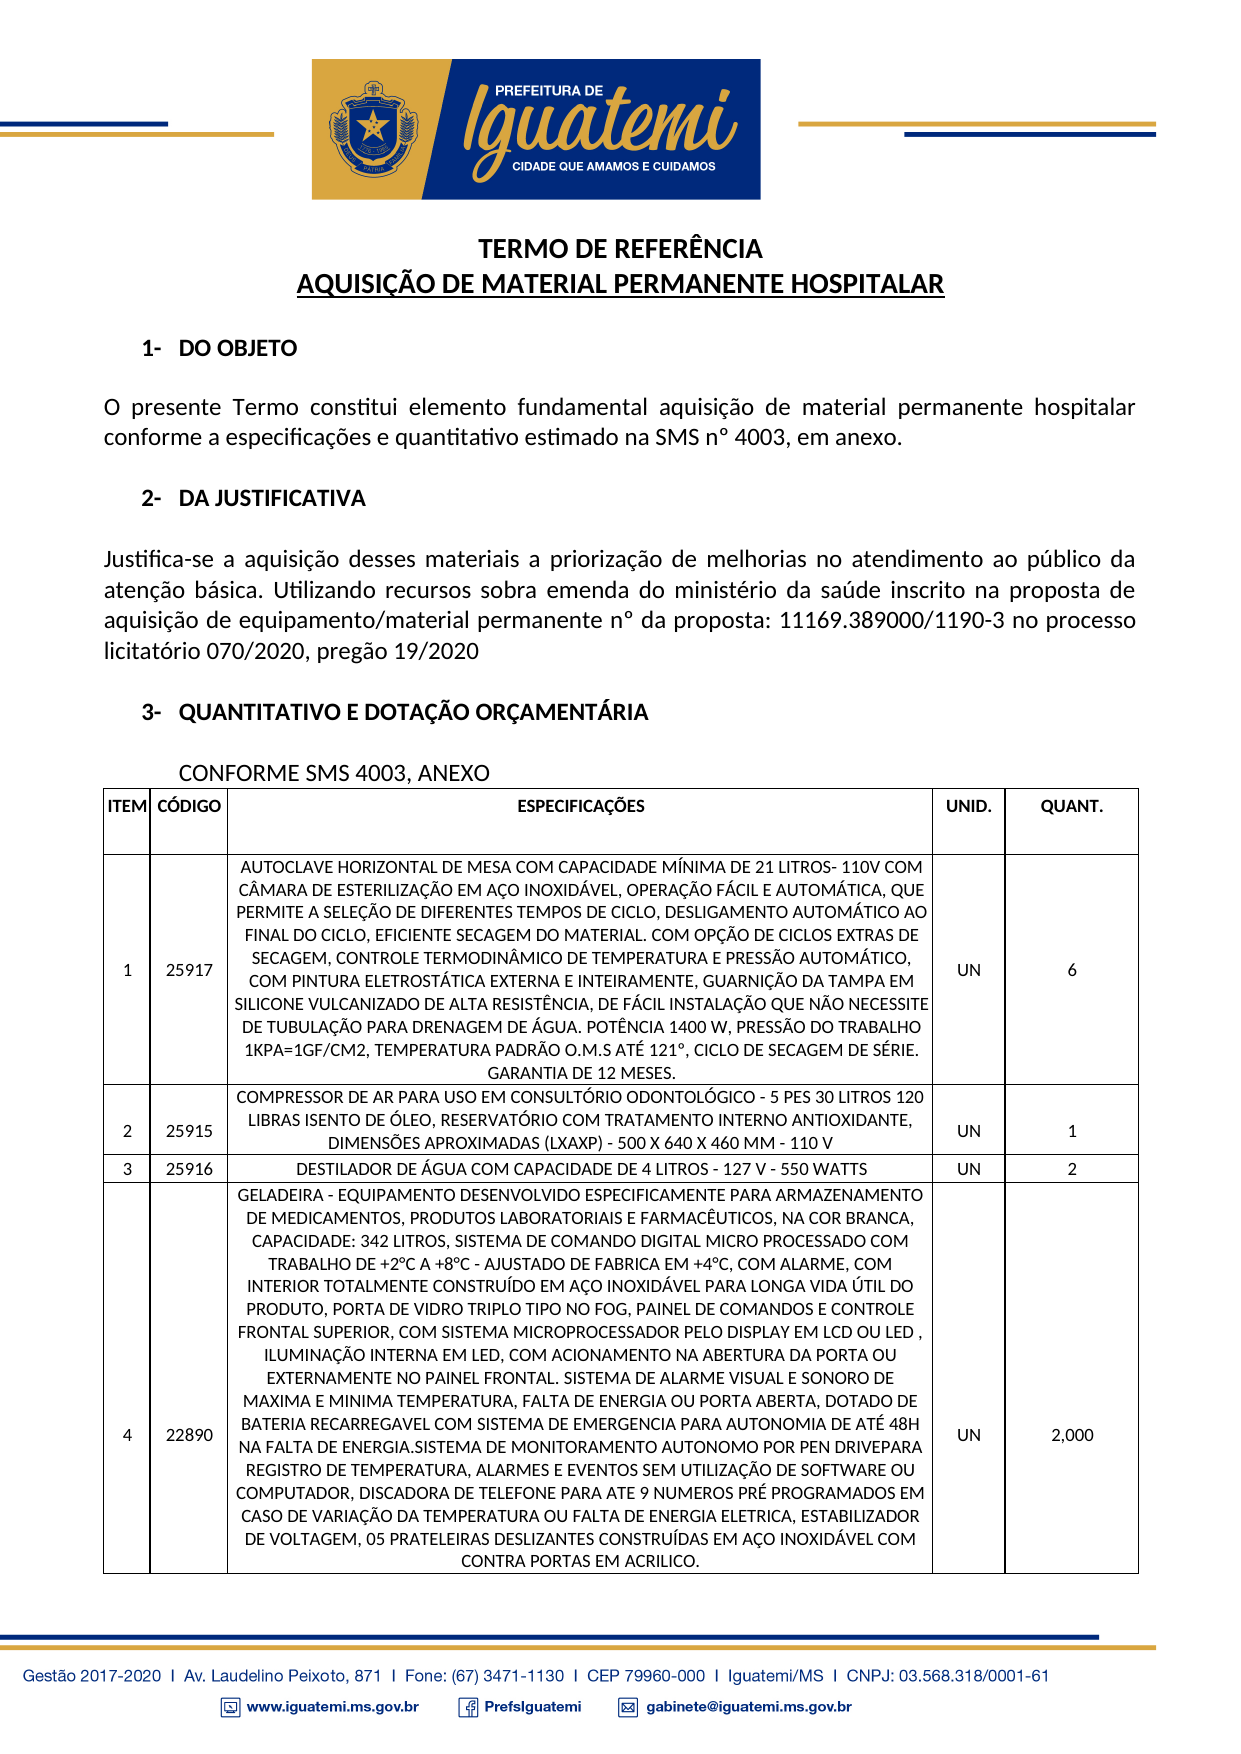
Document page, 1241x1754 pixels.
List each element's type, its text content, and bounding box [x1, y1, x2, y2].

list CONFORME SMS 4003, ANEXO [178, 757, 1138, 788]
table_cell 6 [1006, 855, 1138, 1084]
table_cell 25916 [151, 1155, 227, 1182]
table_cell GELADEIRA - EQUIPAMENTO DESENVOLVIDO ESPECIFICAMENTE PARA ARMAZENAMENTO DE MEDICAMENTOS, PRODUTOS LABORATORIAIS E FARMACÊUTICOS, NA COR BRANCA, CAPACIDADE: 342 LITROS, SISTEMA DE COMANDO DIGITAL MICRO PROCESSADO COM TRABALHO DE +2°C A +8°C - AJUSTADO DE FABRICA EM +4°C, COM ALARME, COM INTERIOR TOTALMENTE CONSTRUÍDO EM AÇO INOXIDÁVEL PARA LONGA VIDA ÚTIL DO PRODUTO, PORTA DE VIDRO TRIPLO TIPO NO FOG, PAINEL DE COMANDOS E CONTROLE FRONTAL SUPERIOR, COM SISTEMA MICROPROCESSADOR PELO DISPLAY EM LCD OU LED , ILUMINAÇÃO INTERNA EM LED, COM ACIONAMENTO NA ABERTURA DA PORTA OU EXTERNAMENTE NO PAINEL FRONTAL. SISTEMA DE ALARME VISUAL E SONORO DE MAXIMA E MINIMA TEMPERATURA, FALTA DE ENERGIA OU PORTA ABERTA, DOTADO DE BATERIA RECARREGAVEL COM SISTEMA DE EMERGENCIA PARA AUTONOMIA DE ATÉ 48H NA FALTA DE ENERGIA.SISTEMA DE MONITORAMENTO AUTONOMO POR PEN DRIVEPARA REGISTRO DE TEMPERATURA, ALARMES E EVENTOS SEM UTILIZAÇÃO DE SOFTWARE OU COMPUTADOR, DISCADORA DE TELEFONE PARA ATE 9 NUMEROS PRÉ PROGRAMADOS EM CASO DE VARIAÇÃO DA TEMPERATURA OU FALTA DE ENERGIA ELETRICA, ESTABILIZADOR DE VOLTAGEM, 05 PRATELEIRAS DESLIZANTES CONSTRUÍDAS EM AÇO INOXIDÁVEL COM CONTRA PORTAS EM ACRILICO. [228, 1183, 932, 1573]
table_cell 1 [1006, 1085, 1138, 1154]
list O presente Termo constitui elemento fundamental aquisição de material permanente hospitalar conforme a especificações e quantitativo estimado na SMS nº 4003, em anexo. [103, 391, 1138, 452]
list QUANTITATIVO E DOTAÇÃO ORÇAMENTÁRIA [141, 696, 1138, 727]
picture [0, 59, 1157, 200]
table_cell 25915 [151, 1085, 227, 1154]
picture [0, 1625, 1157, 1728]
table_header CÓDIGO [151, 789, 227, 854]
table_cell 22890 [151, 1183, 227, 1573]
list DA JUSTIFICATIVA [141, 483, 1138, 513]
table_header QUANT. [1006, 789, 1138, 854]
table_cell COMPRESSOR DE AR PARA USO EM CONSULTÓRIO ODONTOLÓGICO - 5 PES 30 LITROS 120 LIBRAS ISENTO DE ÓLEO, RESERVATÓRIO COM TRATAMENTO INTERNO ANTIOXIDANTE, DIMENSÕES APROXIMADAS (LXAXP) - 500 X 640 X 460 MM - 110 V [228, 1085, 932, 1154]
table_cell 2 [1006, 1155, 1138, 1182]
table_cell 2,000 [1006, 1183, 1138, 1573]
table_cell 4 [104, 1183, 149, 1573]
table_cell UN [933, 1183, 1004, 1573]
list DO OBJETO [141, 332, 1138, 362]
table_cell UN [933, 855, 1004, 1084]
table_cell 25917 [151, 855, 227, 1084]
table_cell DESTILADOR DE ÁGUA COM CAPACIDADE DE 4 LITROS - 127 V - 550 WATTS [228, 1155, 932, 1182]
table_cell AUTOCLAVE HORIZONTAL DE MESA COM CAPACIDADE MÍNIMA DE 21 LITROS- 110V COM CÂMARA DE ESTERILIZAÇÃO EM AÇO INOXIDÁVEL, OPERAÇÃO FÁCIL E AUTOMÁTICA, QUE PERMITE A SELEÇÃO DE DIFERENTES TEMPOS DE CICLO, DESLIGAMENTO AUTOMÁTICO AO FINAL DO CICLO, EFICIENTE SECAGEM DO MATERIAL. COM OPÇÃO DE CICLOS EXTRAS DE SECAGEM, CONTROLE TERMODINÂMICO DE TEMPERATURA E PRESSÃO AUTOMÁTICO, COM PINTURA ELETROSTÁTICA EXTERNA E INTEIRAMENTE, GUARNIÇÃO DA TAMPA EM SILICONE VULCANIZADO DE ALTA RESISTÊNCIA, DE FÁCIL INSTALAÇÃO QUE NÃO NECESSITE DE TUBULAÇÃO PARA DRENAGEM DE ÁGUA. POTÊNCIA 1400 W, PRESSÃO DO TRABALHO 1KPA=1GF/CM2, TEMPERATURA PADRÃO O.M.S ATÉ 121º, CICLO DE SECAGEM DE SÉRIE. GARANTIA DE 12 MESES. [228, 855, 932, 1084]
table_cell UN [933, 1155, 1004, 1182]
table_cell 2 [104, 1085, 149, 1154]
table_header ESPECIFICAÇÕES [228, 789, 932, 854]
table_header ITEM [104, 789, 149, 854]
table_cell 3 [104, 1155, 149, 1182]
text TERMO DE REFERÊNCIA [103, 230, 1138, 266]
text AQUISIÇÃO DE MATERIAL PERMANENTE HOSPITALAR [103, 266, 1138, 301]
table_header UNID. [933, 789, 1004, 854]
table_cell 1 [104, 855, 149, 1084]
table_cell UN [933, 1085, 1004, 1154]
list Justifica-se a aquisição desses materiais a priorização de melhorias no atendimento ao público da atenção básica. Utilizando recursos sobra emenda do ministério da saúde inscrito na proposta de aquisição de equipamento/material permanente nº da proposta: 11169.389000/1190-3 no processo licitatório 070/2020, pregão 19/2020 [103, 544, 1138, 666]
